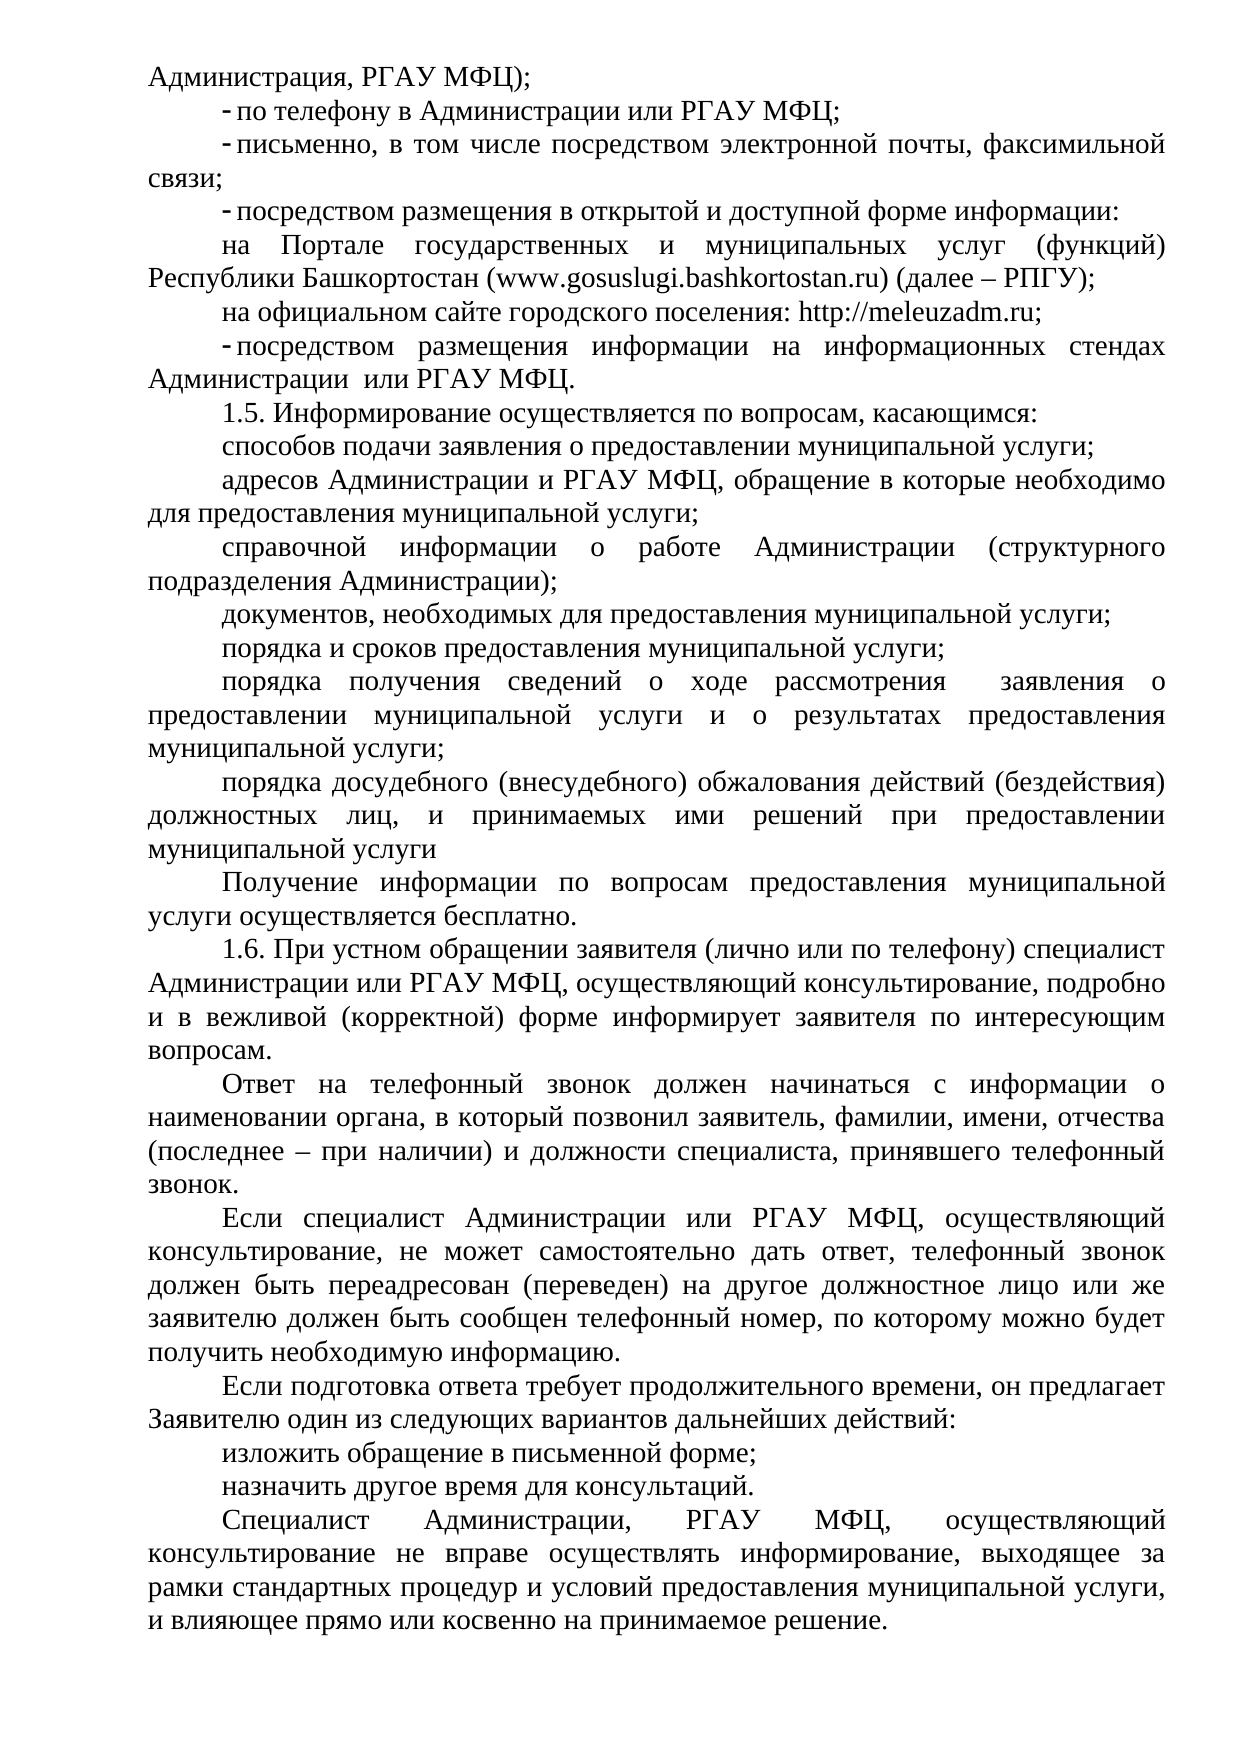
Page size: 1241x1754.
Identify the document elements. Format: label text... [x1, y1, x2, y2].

list по телефону в Администрации или РГАУ МФЦ; [148, 93, 1166, 126]
text справочной информации о работе Администрации (структурного подразделения Администрации); [148, 529, 1166, 596]
list посредством размещения информации на информационных стендах Администрации или РГАУ МФЦ. [148, 328, 1166, 395]
list посредством размещения в открытой и доступной форме информации: [148, 193, 1166, 227]
text 1.6. При устном обращении заявителя (лично или по телефону) специалист Администрации или РГАУ МФЦ, осуществляющий консультирование, подробно и в вежливой (корректной) форме информирует заявителя по интересующим вопросам. [148, 932, 1166, 1066]
text 1.5. Информирование осуществляется по вопросам, касающимся: [148, 395, 1166, 428]
text назначить другое время для консультаций. [148, 1468, 1166, 1502]
text на официальном сайте городского поселения: http://meleuzadm.ru; [148, 294, 1166, 328]
text порядка получения сведений о ходе рассмотрения заявления о предоставлении муниципальной услуги и о результатах предоставления муниципальной услуги; [148, 663, 1166, 764]
text Ответ на телефонный звонок должен начинаться с информации о наименовании органа, в который позвонил заявитель, фамилии, имени, отчества (последнее – при наличии) и должности специалиста, принявшего телефонный звонок. [148, 1066, 1166, 1200]
text изложить обращение в письменной форме; [148, 1435, 1166, 1468]
text порядка досудебного (внесудебного) обжалования действий (бездействия) должностных лиц, и принимаемых ими решений при предоставлении муниципальной услуги [148, 764, 1166, 864]
text Получение информации по вопросам предоставления муниципальной услуги осуществляется бесплатно. [148, 864, 1166, 932]
text на Портале государственных и муниципальных услуг (функций) Республики Башкортостан (www.gosuslugi.bashkortostan.ru) (далее – РПГУ); [148, 227, 1166, 294]
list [148, 59, 1166, 93]
text порядка и сроков предоставления муниципальной услуги; [148, 630, 1166, 663]
list письменно, в том числе посредством электронной почты, факсимильной связи; [148, 126, 1166, 193]
text документов, необходимых для предоставления муниципальной услуги; [148, 596, 1166, 630]
text Если подготовка ответа требует продолжительного времени, он предлагает Заявителю один из следующих вариантов дальнейших действий: [148, 1368, 1166, 1435]
text Специалист Администрации, РГАУ МФЦ, осуществляющий консультирование не вправе осуществлять информирование, выходящее за рамки стандартных процедур и условий предоставления муниципальной услуги, и влияющее прямо или косвенно на принимаемое решение. [148, 1502, 1166, 1636]
text адресов Администрации и РГАУ МФЦ, обращение в которые необходимо для предоставления муниципальной услуги; [148, 462, 1166, 529]
text Если специалист Администрации или РГАУ МФЦ, осуществляющий консультирование, не может самостоятельно дать ответ, телефонный звонок должен быть переадресован (переведен) на другое должностное лицо или же заявителю должен быть сообщен телефонный номер, по которому можно будет получить необходимую информацию. [148, 1200, 1166, 1368]
text способов подачи заявления о предоставлении муниципальной услуги; [148, 428, 1166, 462]
